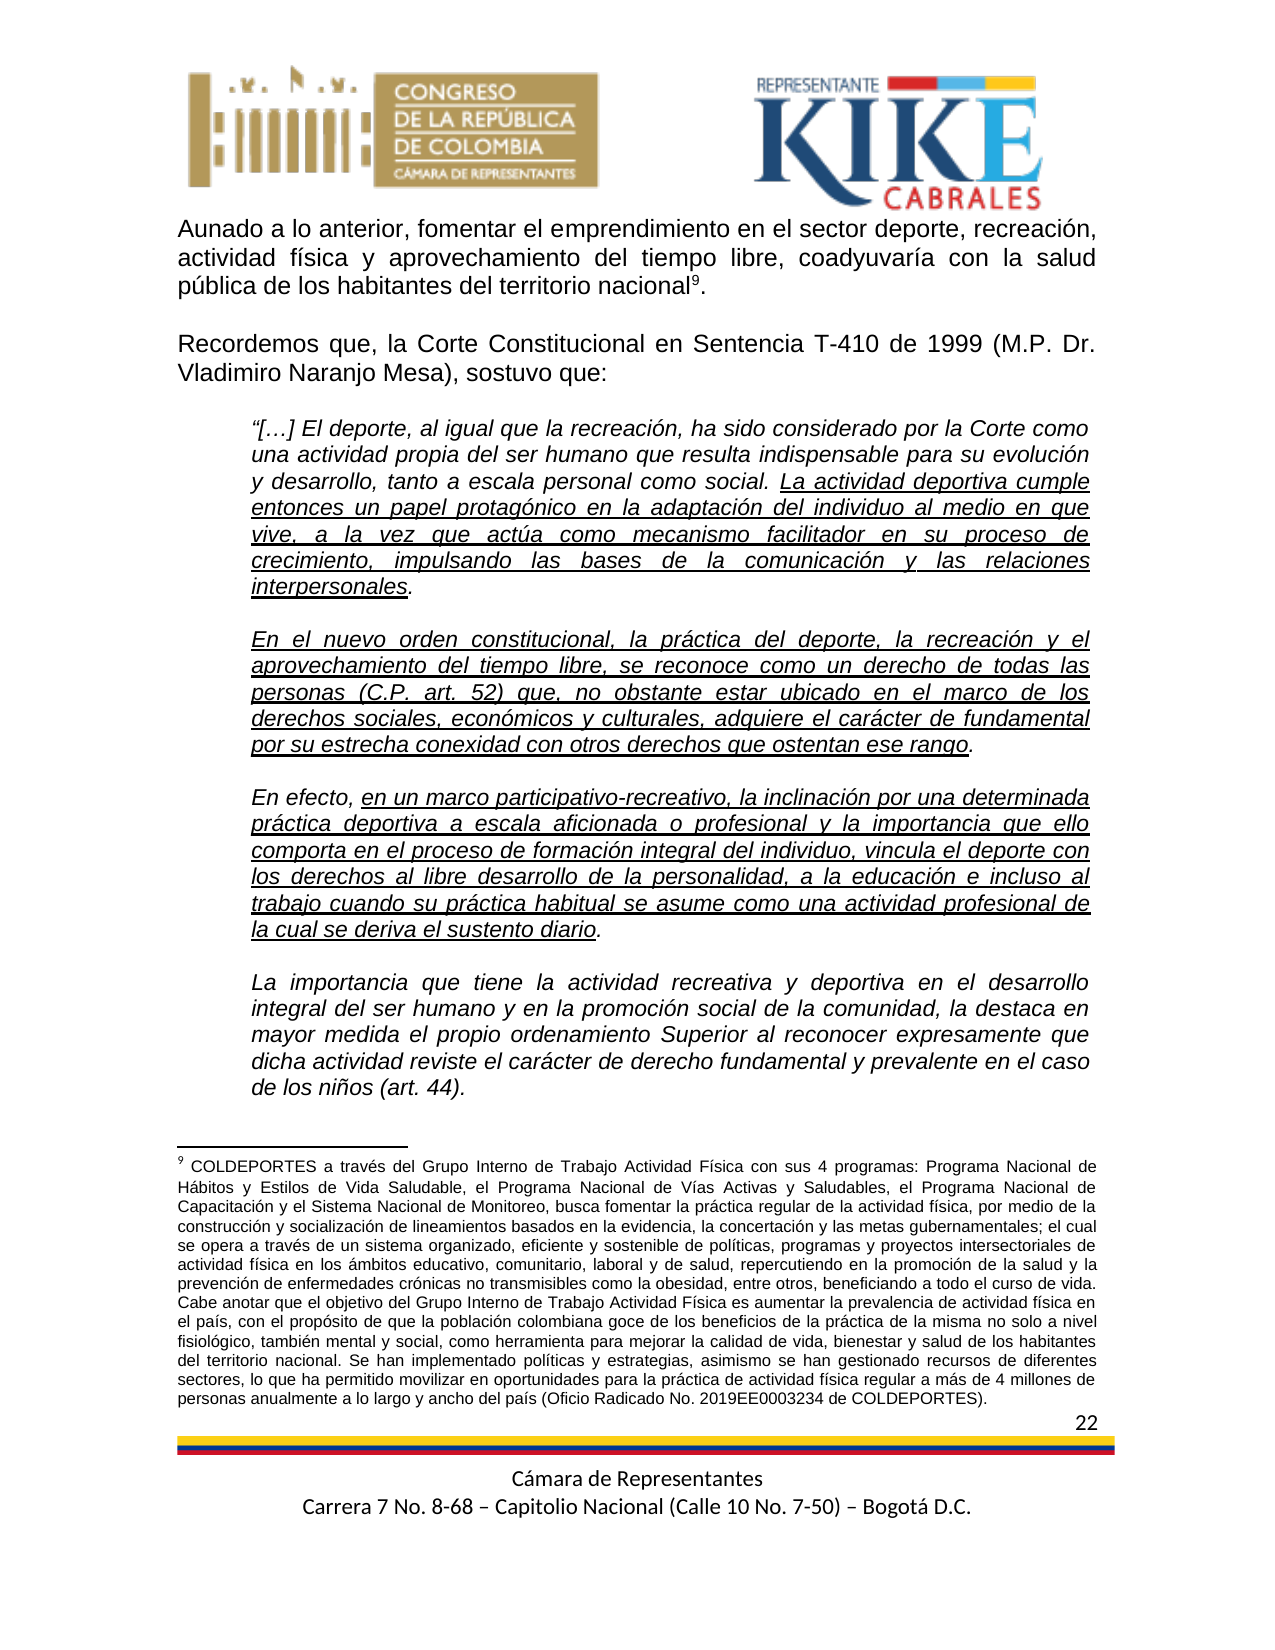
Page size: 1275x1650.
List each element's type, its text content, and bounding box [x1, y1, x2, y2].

text “[…] El deporte, al igual que la recreación, ha sido considerado por la Corte como una actividad propia del ser humano que resulta indispensable para su evolución y desarrollo, tanto a escala personal como social. La actividad deportiva cumple entonces un papel protagónico en la adaptación del individuo al medio en que vive, a la vez que actúa como mecanismo facilitador en su proceso de crecimiento, impulsando las bases de la comunicación y las relaciones interpersonales. [251, 415, 1092, 599]
picture [86, 26, 1189, 227]
text Aunado a lo anterior, fomentar el emprendimiento en el sector deporte, recreación, actividad física y aprovechamiento del tiempo libre, coadyuvaría con la salud pública de los habitantes del territorio nacional. [177, 214, 1098, 300]
text En efecto, en un marco participativo-recreativo, la inclinación por una determinada práctica deportiva a escala aficionada o profesional y la importancia que ello comporta en el proceso de formación integral del individuo, vincula el deporte con los derechos al libre desarrollo de la personalidad, a la educación e incluso al trabajo cuando su práctica habitual se asume como una actividad profesional de la cual se deriva el sustento diario. [251, 784, 1092, 942]
text En el nuevo orden constitucional, la práctica del deporte, la recreación y el aprovechamiento del tiempo libre, se reconoce como un derecho de todas las personas (C.P. art. 52) que, no obstante estar ubicado en el marco de los derechos sociales, económicos y culturales, adquiere el carácter de fundamental por su estrecha conexidad con otros derechos que ostentan ese rango. [251, 626, 1092, 758]
picture [177, 1436, 1115, 1455]
text La importancia que tiene la actividad recreativa y deportiva en el desarrollo integral del ser humano y en la promoción social de la comunidad, la destaca en mayor medida el propio ordenamiento Superior al reconocer expresamente que dicha actividad reviste el carácter de derecho fundamental y prevalente en el caso de los niños (art. 44). [251, 968, 1092, 1100]
text Recordemos que, la Corte Constitucional en Sentencia T-410 de 1999 (M.P. Dr. Vladimiro Naranjo Mesa), sostuvo que: [177, 329, 1098, 386]
